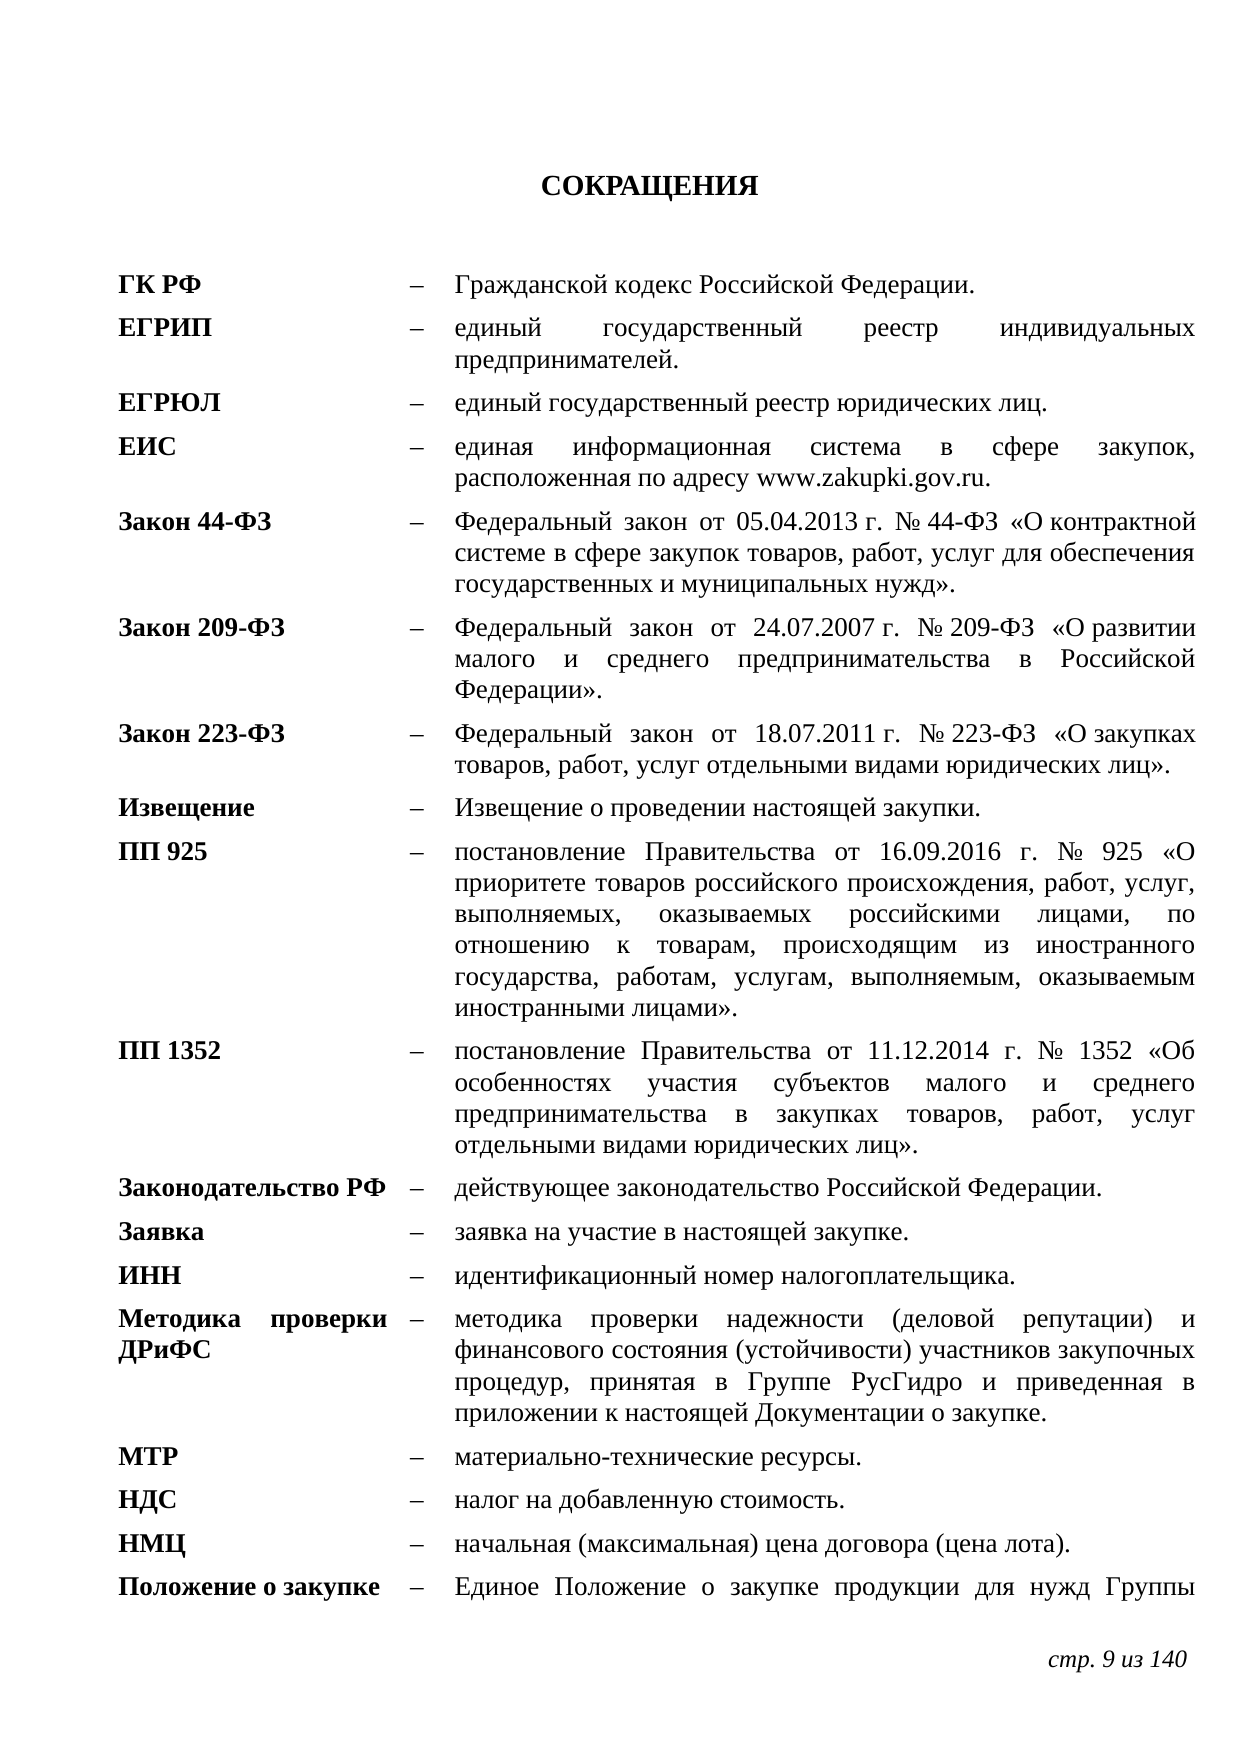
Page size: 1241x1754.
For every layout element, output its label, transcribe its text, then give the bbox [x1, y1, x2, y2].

table_header ГК РФ [107, 255, 399, 299]
table_cell единый государственный реестр юридических лиц. [443, 374, 1207, 417]
table_cell – [399, 1514, 443, 1558]
table_cell – [399, 1203, 443, 1246]
table_cell ЕИС [107, 418, 399, 492]
table_cell НДС [107, 1471, 399, 1514]
table_cell – [399, 598, 443, 704]
table_cell МТР [107, 1427, 399, 1471]
table_cell – [399, 1159, 443, 1203]
table_cell – [399, 1427, 443, 1471]
table_cell Закон 223-ФЗ [107, 704, 399, 779]
table_header – [399, 255, 443, 299]
table_cell постановление Правительства от 16.09.2016 г. № 925 «О приоритете товаров российского происхождения, работ, услуг, выполняемых, оказываемых российскими лицами, по отношению к товарам, происходящим из иностранного государства, работам, услугам, выполняемым, оказываемым иностранными лицами». [443, 823, 1207, 1022]
table_cell Закон 209-ФЗ [107, 598, 399, 704]
table_cell заявка на участие в настоящей закупке. [443, 1203, 1207, 1246]
table_cell единый государственный реестр индивидуальных предпринимателей. [443, 299, 1207, 374]
table_header Гражданской кодекс Российской Федерации. [443, 255, 1207, 299]
table_cell действующее законодательство Российской Федерации. [443, 1159, 1207, 1203]
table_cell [443, 1558, 1207, 1602]
table_cell идентификационный номер налогоплательщика. [443, 1246, 1207, 1290]
table_cell Федеральный закон от 18.07.2011 г. № 223-ФЗ «О закупках товаров, работ, услуг отдельными видами юридических лиц». [443, 704, 1207, 779]
table_cell Извещение [107, 779, 399, 823]
table_cell – [399, 374, 443, 417]
table_cell материально-технические ресурсы. [443, 1427, 1207, 1471]
table_cell Заявка [107, 1203, 399, 1246]
table_cell постановление Правительства от 11.12.2014 г. № 1352 «Об особенностях участия субъектов малого и среднего предпринимательства в закупках товаров, работ, услуг отдельными видами юридических лиц». [443, 1022, 1207, 1159]
table_cell ПП 925 [107, 823, 399, 1022]
table_cell налог на добавленную стоимость. [443, 1471, 1207, 1514]
table_cell Закон 44-ФЗ [107, 492, 399, 598]
table_cell начальная (максимальная) цена договора (цена лота). [443, 1514, 1207, 1558]
table_cell – [399, 1022, 443, 1159]
table_cell – [399, 1558, 443, 1602]
table_cell – [399, 299, 443, 374]
table_cell – [399, 704, 443, 779]
table_cell ПП 1352 [107, 1022, 399, 1159]
table_cell – [399, 1246, 443, 1290]
table_cell НМЦ [107, 1514, 399, 1558]
table_cell ЕГРЮЛ [107, 374, 399, 417]
table_cell – [399, 779, 443, 823]
table_cell – [399, 1290, 443, 1427]
table_cell Извещение о проведении настоящей закупки. [443, 779, 1207, 823]
table_cell – [399, 1471, 443, 1514]
subtitle СОКРАЩЕНИЯ [118, 168, 1181, 202]
table_cell ИНН [107, 1246, 399, 1290]
table_cell единая информационная система в сфере закупок, расположенная по адресу www.zakupki.gov.ru. [443, 418, 1207, 492]
table_cell – [399, 823, 443, 1022]
table_cell – [399, 492, 443, 598]
table_cell Положение о закупке [107, 1558, 399, 1602]
table_cell Федеральный закон от 24.07.2007 г. № 209-ФЗ «О развитии малого и среднего предпринимательства в Российской Федерации». [443, 598, 1207, 704]
table_cell Федеральный закон от 05.04.2013 г. № 44-ФЗ «О контрактной системе в сфере закупок товаров, работ, услуг для обеспечения государственных и муниципальных нужд». [443, 492, 1207, 598]
table_cell методика проверки надежности (деловой репутации) и финансового состояния (устойчивости) участников закупочных процедур, принятая в Группе РусГидро и приведенная в приложении к настоящей Документации о закупке. [443, 1290, 1207, 1427]
table_cell Законодательство РФ [107, 1159, 399, 1203]
table_cell Методика проверки ДРиФС [107, 1290, 399, 1427]
table_cell ЕГРИП [107, 299, 399, 374]
table_cell – [399, 418, 443, 492]
